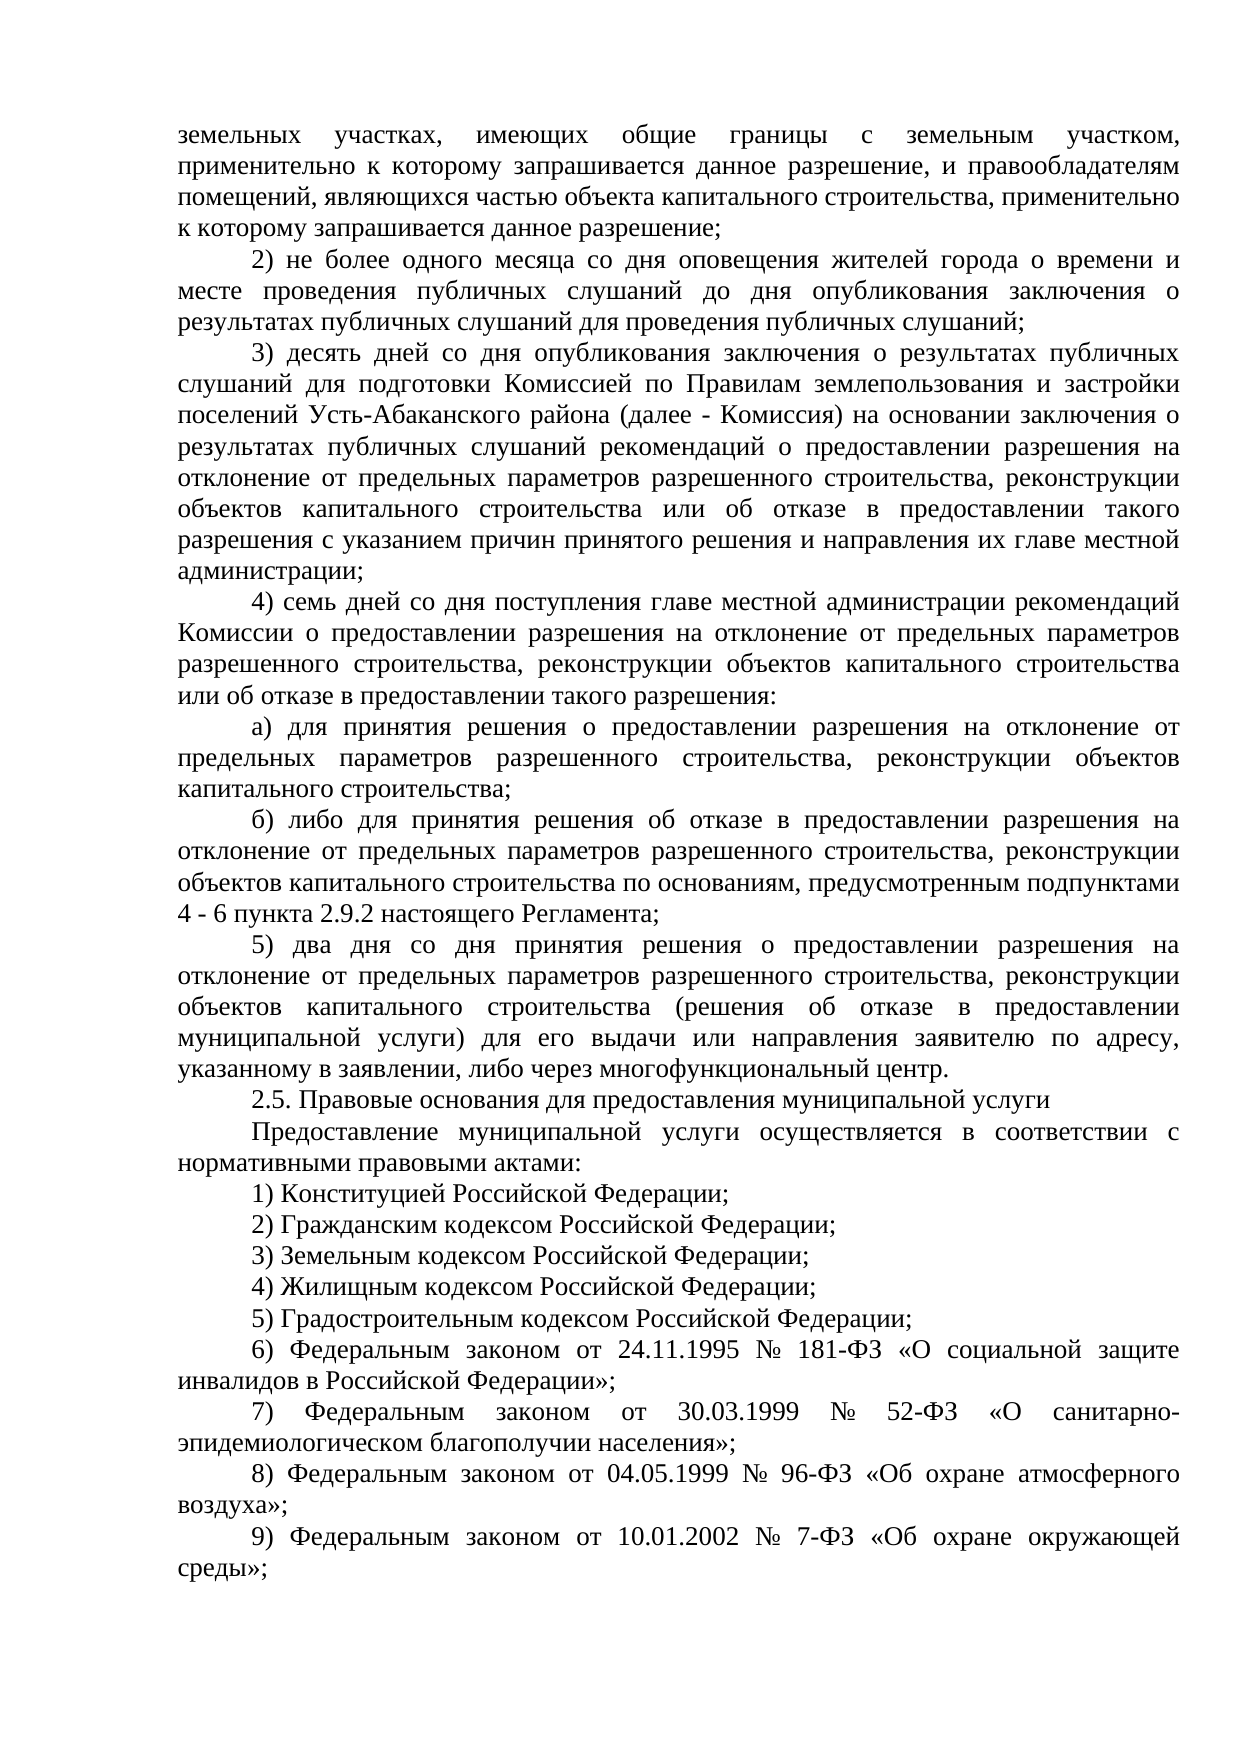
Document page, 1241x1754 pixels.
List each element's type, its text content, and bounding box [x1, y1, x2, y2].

text 5) два дня со дня принятия решения о предоставлении разрешения на отклонение от предельных параметров разрешенного строительства, реконструкции объектов капитального строительства (решения об отказе в предоставлении муниципальной услуги) для его выдачи или направления заявителю по адресу, указанному в заявлении, либо через многофункциональный центр. [177, 928, 1181, 1084]
text 3) Земельным кодексом Российской Федерации; [177, 1239, 1181, 1271]
text Предоставление муниципальной услуги осуществляется в соответствии с нормативными правовыми актами: [177, 1115, 1181, 1177]
text 2) не более одного месяца со дня оповещения жителей города о времени и месте проведения публичных слушаний до дня опубликования заключения о результатах публичных слушаний для проведения публичных слушаний; [177, 243, 1181, 336]
text 8) Федеральным законом от 04.05.1999 № 96-ФЗ «Об охране атмосферного воздуха»; [177, 1457, 1181, 1520]
text а) для принятия решения о предоставлении разрешения на отклонение от предельных параметров разрешенного строительства, реконструкции объектов капитального строительства; [177, 710, 1181, 803]
text 4) Жилищным кодексом Российской Федерации; [177, 1271, 1181, 1302]
text 9) Федеральным законом от 10.01.2002 № 7-ФЗ «Об охране окружающей среды»; [177, 1520, 1181, 1582]
text б) либо для принятия решения об отказе в предоставлении разрешения на отклонение от предельных параметров разрешенного строительства, реконструкции объектов капитального строительства по основаниям, предусмотренным подпунктами 4 - 6 пункта 2.9.2 настоящего Регламента; [177, 803, 1181, 928]
text 7) Федеральным законом от 30.03.1999 № 52-ФЗ «О санитарно-эпидемиологическом благополучии населения»; [177, 1395, 1181, 1457]
text 4) семь дней со дня поступления главе местной администрации рекомендаций Комиссии о предоставлении разрешения на отклонение от предельных параметров разрешенного строительства, реконструкции объектов капитального строительства или об отказе в предоставлении такого разрешения: [177, 585, 1181, 710]
text 5) Градостроительным кодексом Российской Федерации; [177, 1302, 1181, 1333]
text 6) Федеральным законом от 24.11.1995 № 181-ФЗ «О социальной защите инвалидов в Российской Федерации»; [177, 1333, 1181, 1395]
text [177, 118, 1181, 243]
text 2) Гражданским кодексом Российской Федерации; [177, 1208, 1181, 1239]
text 3) десять дней со дня опубликования заключения о результатах публичных слушаний для подготовки Комиссией по Правилам землепользования и застройки поселений Усть-Абаканского района (далее - Комиссия) на основании заключения о результатах публичных слушаний рекомендаций о предоставлении разрешения на отклонение от предельных параметров разрешенного строительства, реконструкции объектов капитального строительства или об отказе в предоставлении такого разрешения с указанием причин принятого решения и направления их главе местной администрации; [177, 336, 1181, 585]
text 2.5. Правовые основания для предоставления муниципальной услуги [177, 1084, 1181, 1115]
text 1) Конституцией Российской Федерации; [177, 1177, 1181, 1208]
